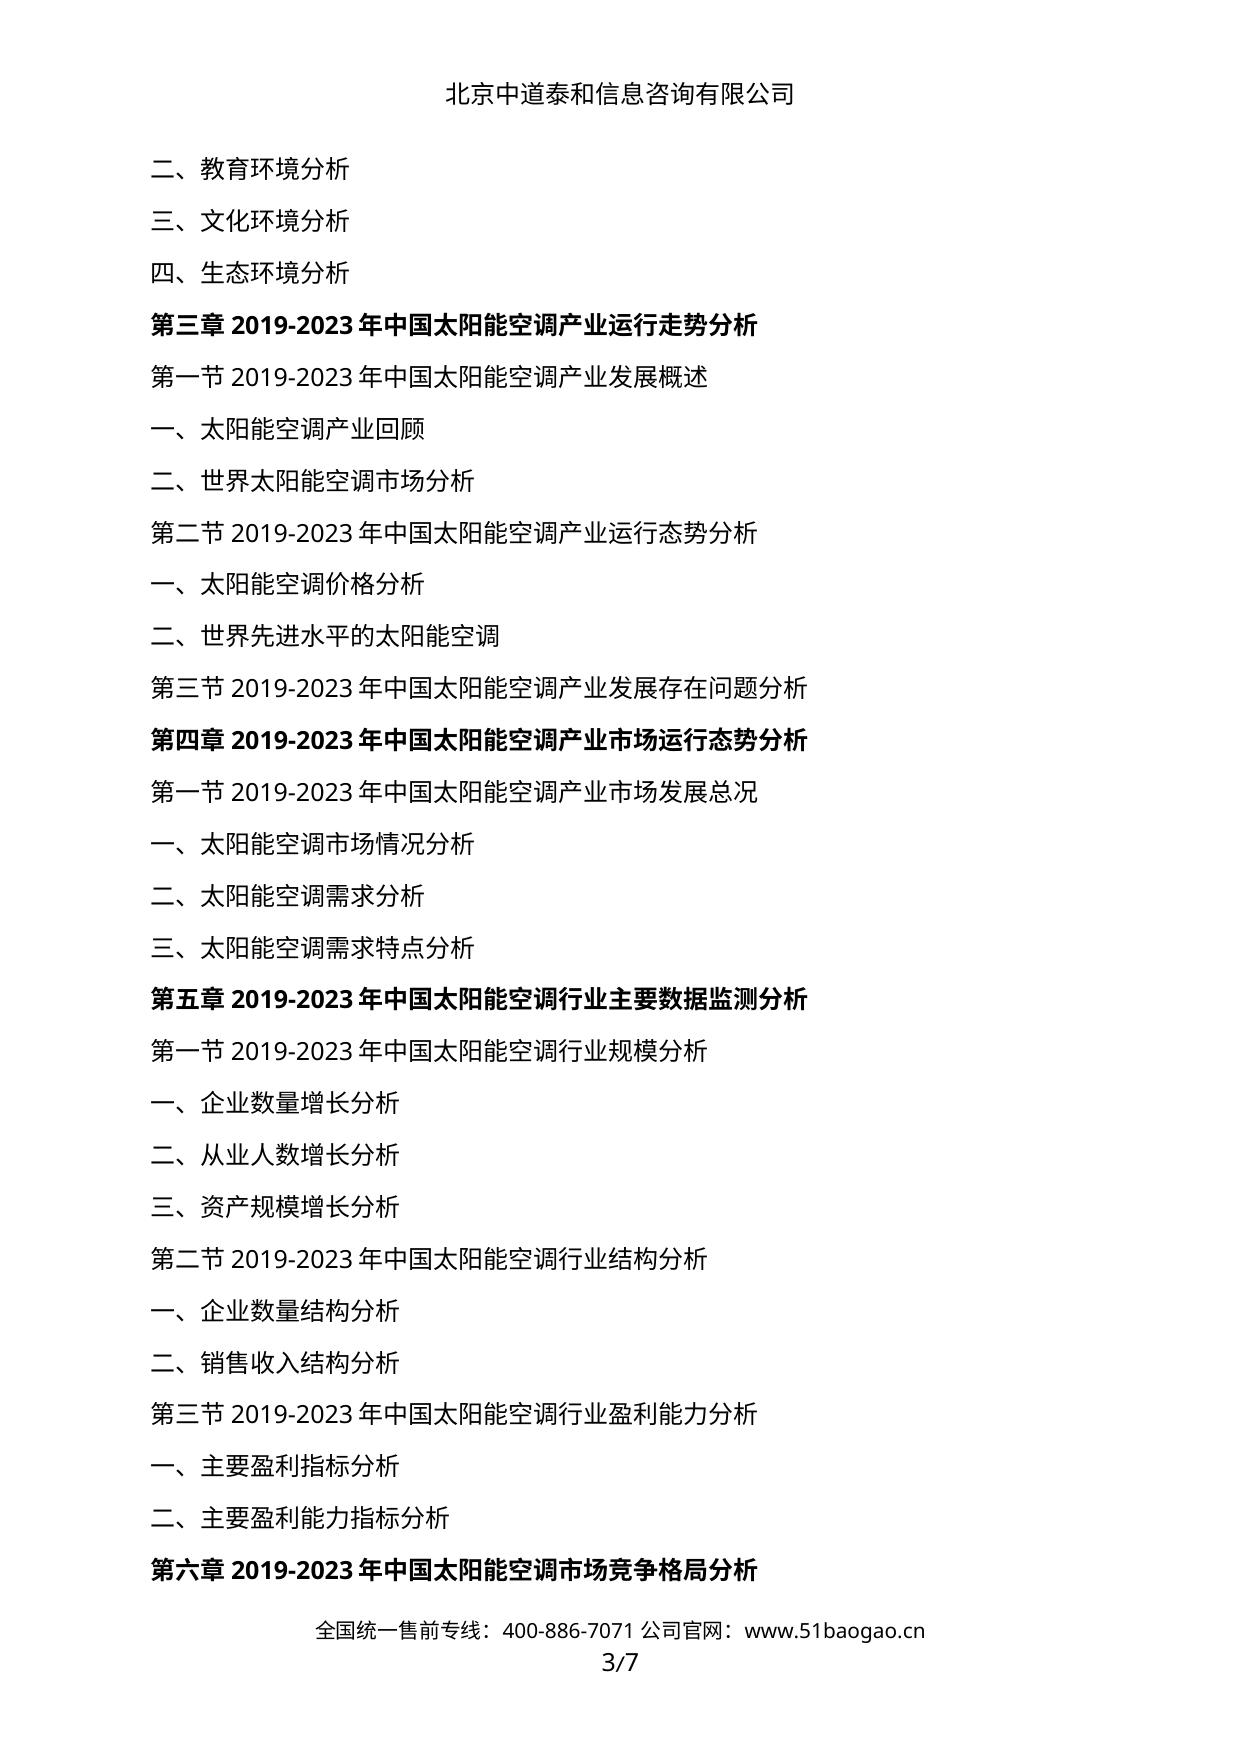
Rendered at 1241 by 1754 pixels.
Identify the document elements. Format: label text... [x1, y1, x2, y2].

text 第一节 2019-2023年中国太阳能空调行业规模分析 [150, 1032, 1090, 1068]
text 第一节 2019-2023年中国太阳能空调产业市场发展总况 [150, 772, 1090, 809]
text 第三节 2019-2023年中国太阳能空调产业发展存在问题分析 [150, 669, 1090, 705]
text 一、企业数量增长分析 [150, 1084, 1090, 1120]
text 二、主要盈利能力指标分析 [150, 1499, 1090, 1535]
text 第六章 2019-2023年中国太阳能空调市场竞争格局分析 [150, 1551, 1090, 1587]
text 二、销售收入结构分析 [150, 1343, 1090, 1379]
text 一、太阳能空调价格分析 [150, 565, 1090, 601]
text 三、资产规模增长分析 [150, 1187, 1090, 1224]
text 一、主要盈利指标分析 [150, 1447, 1090, 1483]
text 四、生态环境分析 [150, 254, 1090, 290]
text 二、从业人数增长分析 [150, 1136, 1090, 1172]
text 一、太阳能空调市场情况分析 [150, 824, 1090, 861]
text 一、企业数量结构分析 [150, 1291, 1090, 1327]
text 二、世界先进水平的太阳能空调 [150, 617, 1090, 653]
text 第三章 2019-2023年中国太阳能空调产业运行走势分析 [150, 306, 1090, 342]
text 第五章 2019-2023年中国太阳能空调行业主要数据监测分析 [150, 980, 1090, 1016]
text 第二节 2019-2023年中国太阳能空调产业运行态势分析 [150, 513, 1090, 549]
text 第三节 2019-2023年中国太阳能空调行业盈利能力分析 [150, 1395, 1090, 1431]
text 二、教育环境分析 [150, 150, 1090, 186]
text 一、太阳能空调产业回顾 [150, 409, 1090, 446]
text 第二节 2019-2023年中国太阳能空调行业结构分析 [150, 1239, 1090, 1276]
text 二、太阳能空调需求分析 [150, 876, 1090, 912]
text 第四章 2019-2023年中国太阳能空调产业市场运行态势分析 [150, 721, 1090, 757]
text 第一节 2019-2023年中国太阳能空调产业发展概述 [150, 357, 1090, 394]
text 二、世界太阳能空调市场分析 [150, 461, 1090, 497]
text 三、太阳能空调需求特点分析 [150, 928, 1090, 964]
text 三、文化环境分析 [150, 202, 1090, 238]
